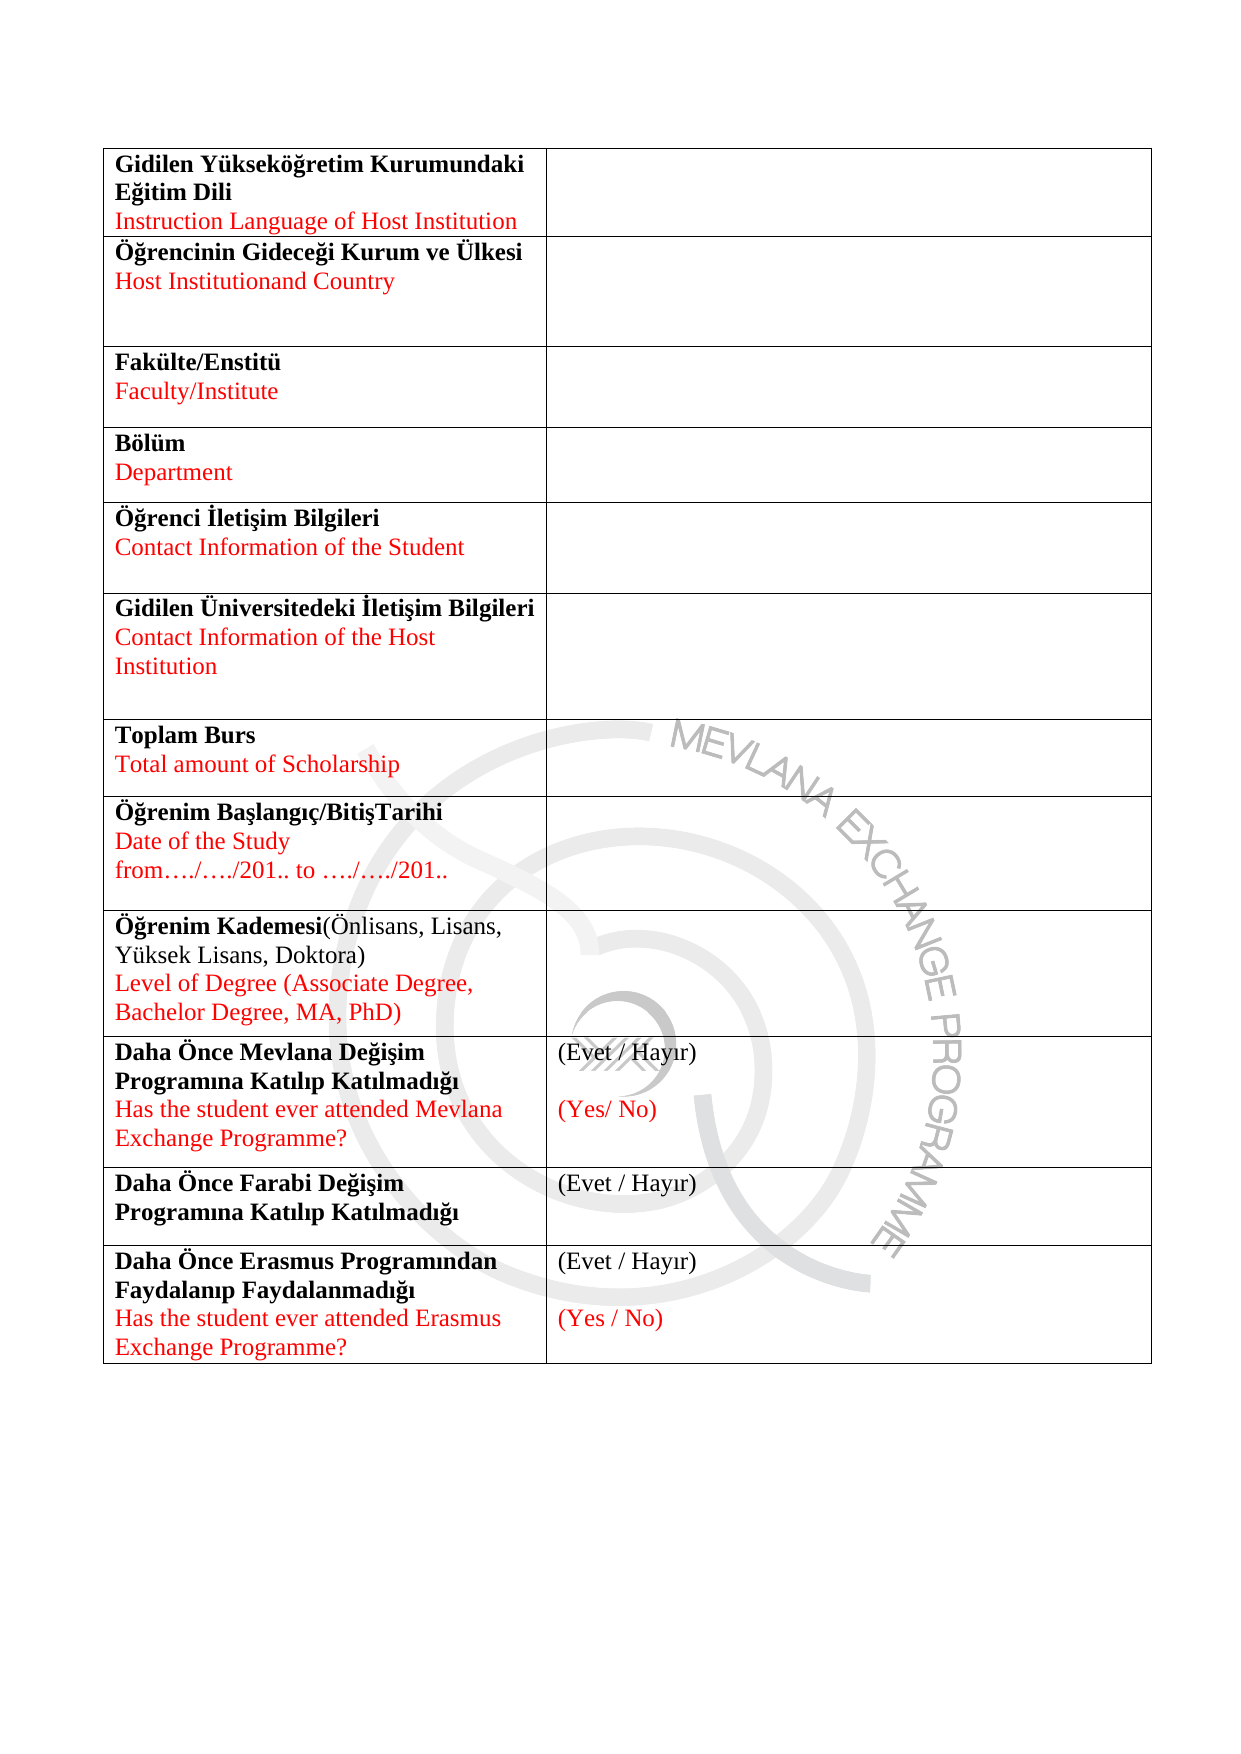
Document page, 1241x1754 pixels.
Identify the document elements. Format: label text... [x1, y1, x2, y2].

table_cell (Evet / Hayır) [547, 1168, 1151, 1245]
table_cell Bölüm Department [104, 428, 546, 502]
table_cell [547, 428, 1151, 502]
table_cell [547, 347, 1151, 427]
table_cell [547, 237, 1151, 346]
table_cell Fakülte/Enstitü Faculty/Institute [104, 347, 546, 427]
table_cell Öğrenim Kademesi(Önlisans, Lisans, Yüksek Lisans, Doktora) Level of Degree (Associate Degree, Bachelor Degree, MA, PhD) [104, 911, 546, 1036]
table_cell Toplam Burs Total amount of Scholarship [104, 720, 546, 796]
table_cell Öğrenci İletişim Bilgileri Contact Information of the Student [104, 503, 546, 592]
table_cell Öğrencinin Gideceği Kurum ve Ülkesi Host Institutionand Country [104, 237, 546, 346]
table_cell Daha Önce Mevlana Değişim Programına Katılıp Katılmadığı Has the student ever attended Mevlana Exchange Programme? [104, 1037, 546, 1167]
table_cell [547, 149, 1151, 236]
table_cell [547, 503, 1151, 592]
table_cell [547, 911, 1151, 1036]
table_cell Daha Önce Farabi Değişim Programına Katılıp Katılmadığı [104, 1168, 546, 1245]
table_cell Gidilen Üniversitedeki İletişim Bilgileri Contact Information of the Host Institution [104, 594, 546, 719]
table_cell Daha Önce Erasmus Programından Faydalanıp Faydalanmadığı Has the student ever attended Erasmus Exchange Programme? [104, 1246, 546, 1363]
table_cell (Evet / Hayır) (Yes/ No) [547, 1037, 1151, 1167]
table_cell (Evet / Hayır) (Yes / No) [547, 1246, 1151, 1363]
table_cell [547, 720, 1151, 796]
table_cell [547, 797, 1151, 910]
table_cell Gidilen Yükseköğretim Kurumundaki Eğitim Dili Instruction Language of Host Institution [104, 149, 546, 236]
table_cell Öğrenim Başlangıç/BitişTarihi Date of the Study from…./…./201.. to …./…./201.. [104, 797, 546, 910]
table_cell [547, 594, 1151, 719]
